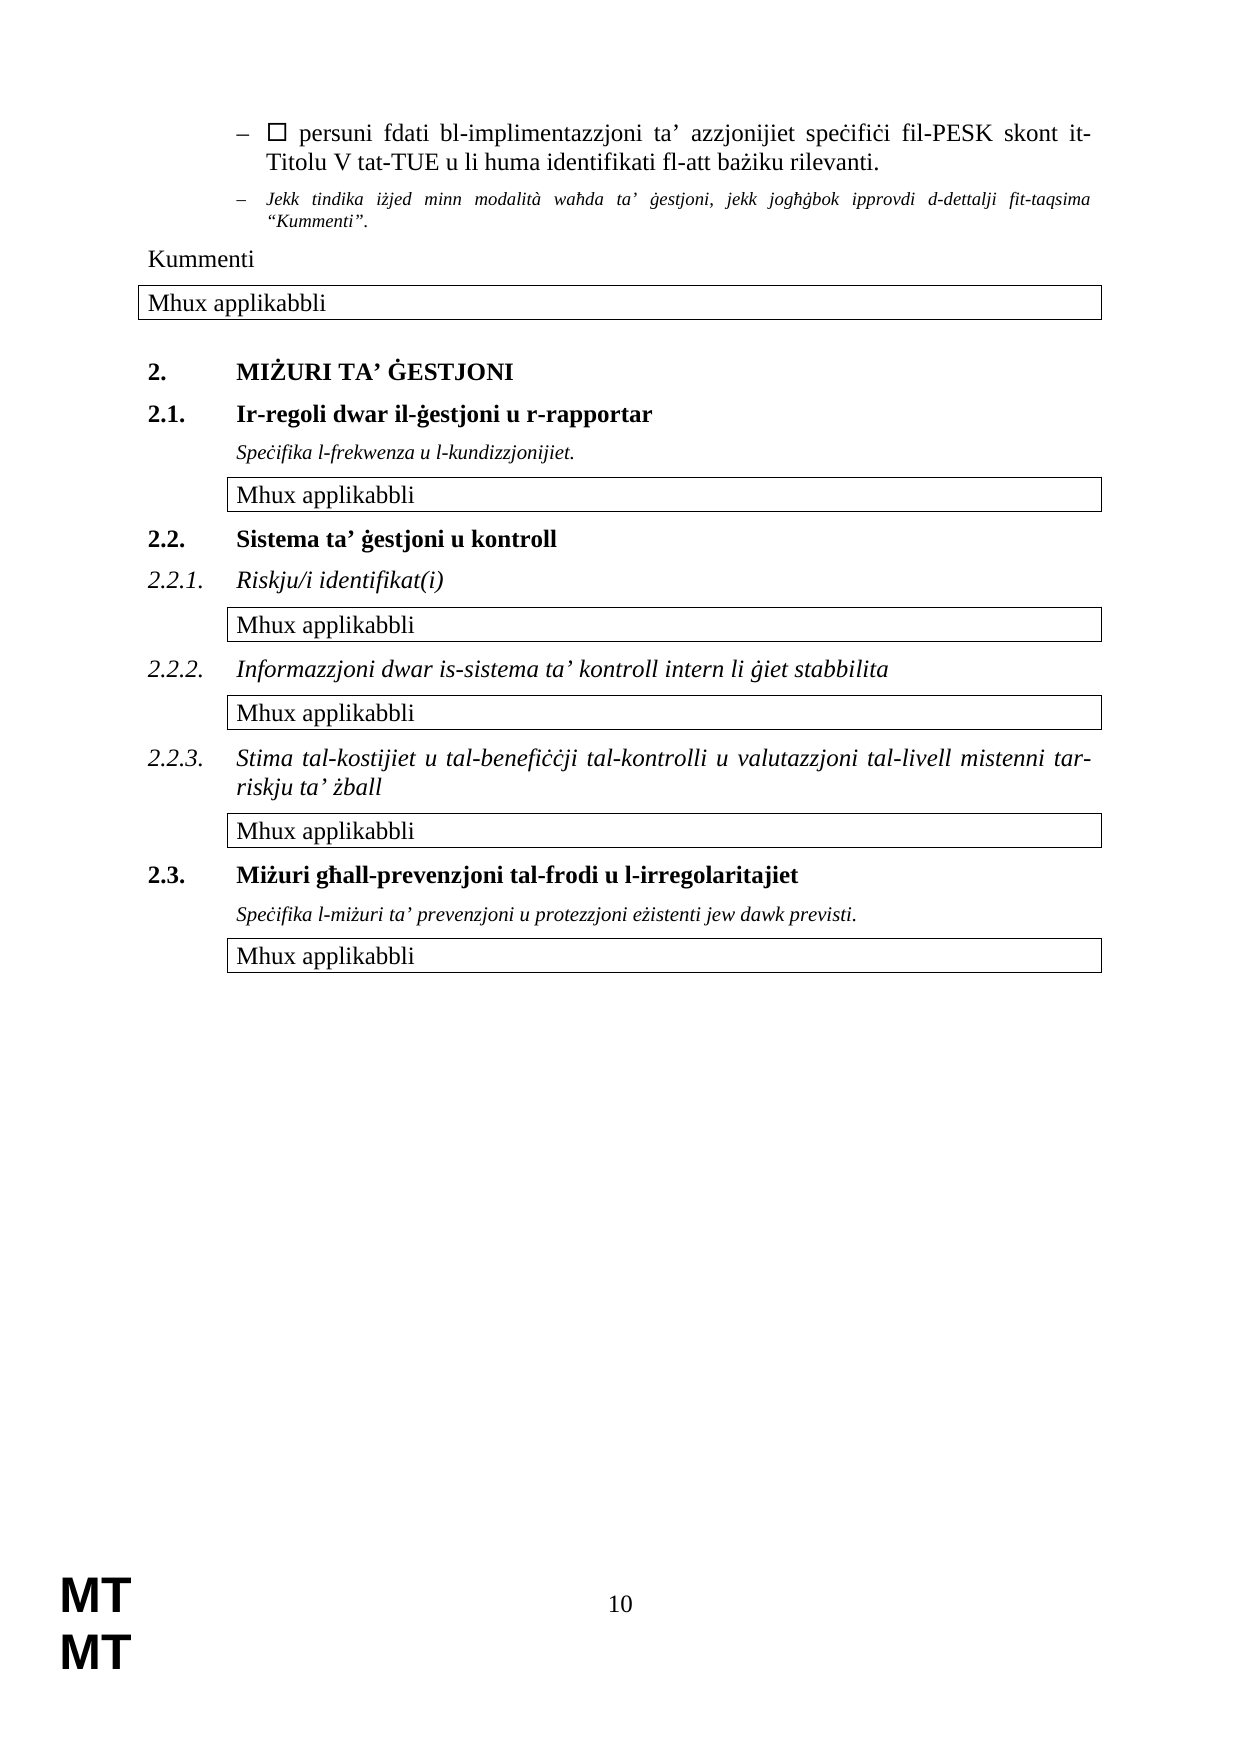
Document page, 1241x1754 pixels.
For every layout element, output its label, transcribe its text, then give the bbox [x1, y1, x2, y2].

list persuni fdati bl-implimentazzjoni ta’ azzjonijiet speċifiċi fil-PESK skont it-Titolu V tat-TUE u li huma identifikati fl-att bażiku rilevanti. [236, 118, 1092, 176]
subtitle 2. MIŻURI TA’ ĠESTJONI [148, 357, 1092, 386]
text Mhux applikabbli [228, 814, 1101, 847]
subtitle 2.2.3. Stima tal-kostijiet u tal-benefiċċji tal-kontrolli u valutazzjoni tal-livell mistenni tar-riskju ta’ żball [148, 743, 1092, 800]
text Mhux applikabbli [139, 286, 1101, 319]
text Mhux applikabbli [228, 608, 1101, 641]
subtitle 2.2.2. Informazzjoni dwar is-sistema ta’ kontroll intern li ġiet stabbilita [148, 654, 1092, 683]
text Speċifika l-frekwenza u l-kundizzjonijiet. [236, 440, 1092, 464]
list Jekk tindika iżjed minn modalità waħda ta’ ġestjoni, jekk jogħġbok ipprovdi d-dettalji fit-taqsima “Kummenti”. [236, 188, 1092, 231]
subtitle 2.3. Miżuri għall-prevenzjoni tal-frodi u l-irregolaritajiet [148, 860, 1092, 889]
text Kummenti [148, 244, 1092, 272]
subtitle 2.2. Sistema ta’ ġestjoni u kontroll [148, 524, 1092, 553]
subtitle 2.2.1. Riskju/i identifikat(i) [148, 565, 1092, 594]
text Speċifika l-miżuri ta’ prevenzjoni u protezzjoni eżistenti jew dawk previsti. [236, 902, 1092, 926]
text Mhux applikabbli [228, 478, 1101, 511]
text Mhux applikabbli [228, 696, 1101, 729]
text Mhux applikabbli [228, 939, 1101, 972]
subtitle 2.1. Ir-regoli dwar il-ġestjoni u r-rapportar [148, 399, 1092, 427]
